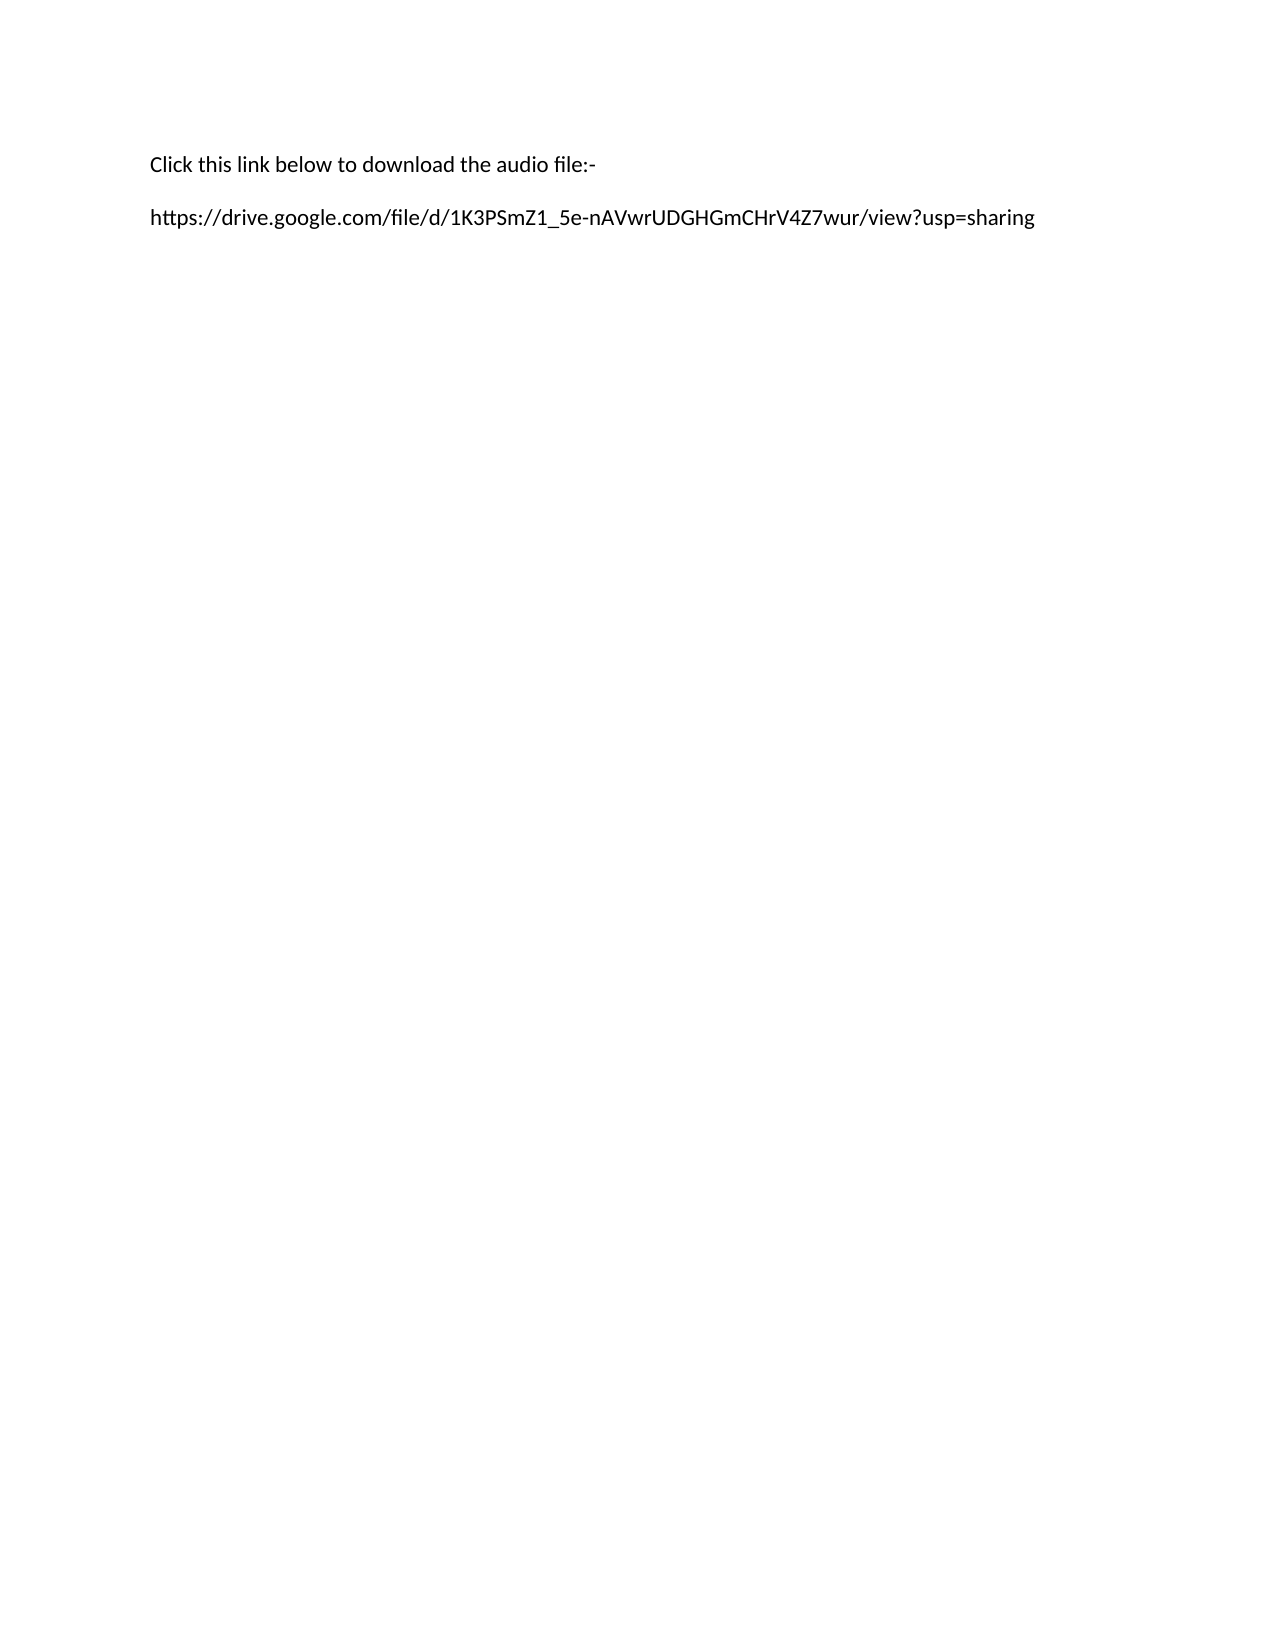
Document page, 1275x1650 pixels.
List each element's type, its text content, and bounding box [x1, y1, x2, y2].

text Click this link below to download the audio file:- [150, 150, 1125, 178]
text https://drive.google.com/file/d/1K3PSmZ1_5e-nAVwrUDGHGmCHrV4Z7wur/view?usp=sharing [150, 203, 1125, 231]
